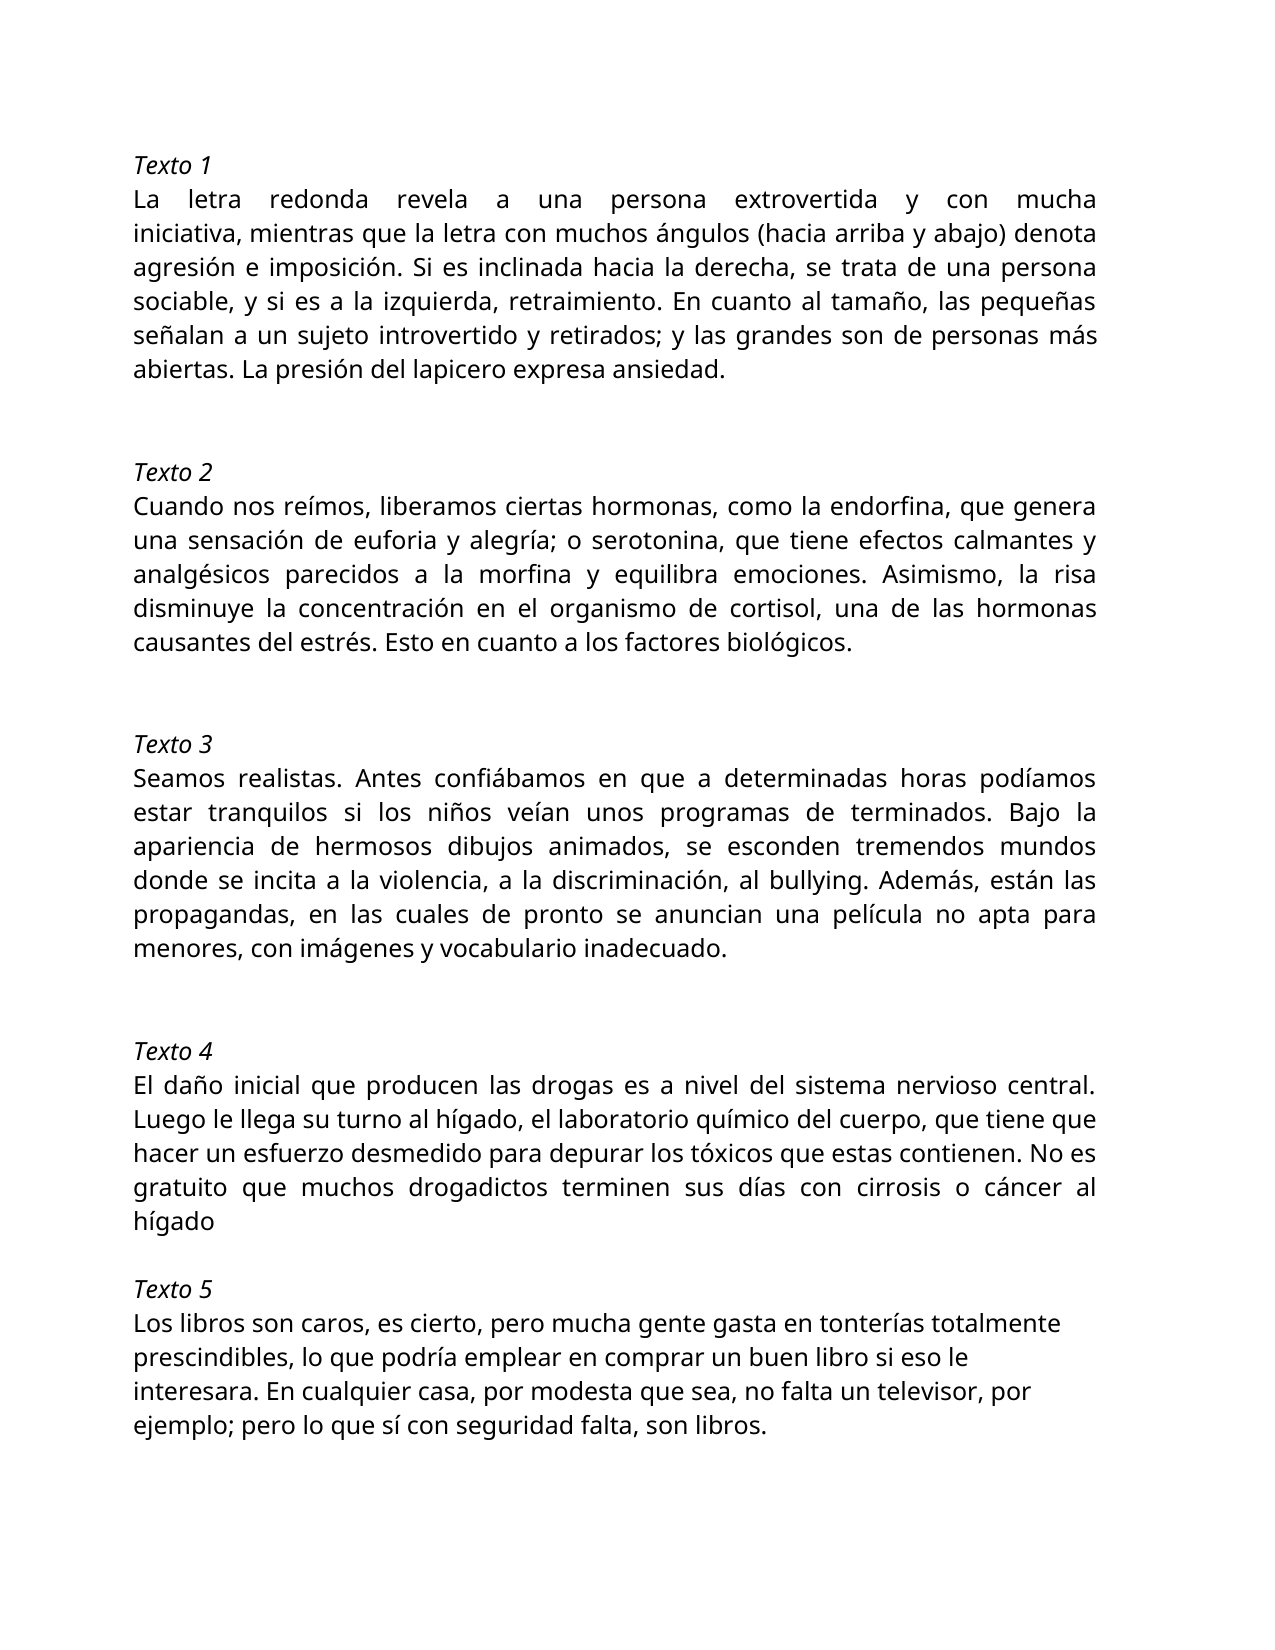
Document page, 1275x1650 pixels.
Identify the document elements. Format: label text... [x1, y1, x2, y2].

text Texto 5 [133, 1272, 1098, 1306]
text Seamos realistas. Antes confiábamos en que a determinadas horas podíamos estar tranquilos si los niños veían unos programas de terminados. Bajo la apariencia de hermosos dibujos animados, se esconden tremendos mundos donde se incita a la violencia, a la discriminación, al bullying. Además, están las propagandas, en las cuales de pronto se anuncian una película no apta para menores, con imágenes y vocabulario inadecuado. [133, 761, 1098, 965]
text Los libros son caros, es cierto, pero mucha gente gasta en tonterías totalmente prescindibles, lo que podría emplear en comprar un buen libro si eso le interesara. En cualquier casa, por modesta que sea, no falta un televisor, por ejemplo; pero lo que sí con seguridad falta, son libros. [133, 1306, 1098, 1442]
text Texto 4 [133, 1033, 1098, 1067]
text Texto 1 [133, 148, 1098, 182]
text Cuando nos reímos, liberamos ciertas hormonas, como la endorfina, que genera una sensación de euforia y alegría; o serotonina, que tiene efectos calmantes y analgésicos parecidos a la morfina y equilibra emociones. Asimismo, la risa disminuye la concentración en el organismo de cortisol, una de las hormonas causantes del estrés. Esto en cuanto a los factores biológicos. [133, 488, 1098, 658]
text El daño inicial que producen las drogas es a nivel del sistema nervioso central. Luego le llega su turno al hígado, el laboratorio químico del cuerpo, que tiene que hacer un esfuerzo desmedido para depurar los tóxicos que estas contienen. No es gratuito que muchos drogadictos terminen sus días con cirrosis o cáncer al hígado [133, 1067, 1098, 1238]
text Texto 2 [133, 454, 1098, 488]
text Texto 3 [133, 727, 1098, 761]
text La letra redonda revela a una persona extrovertida y con mucha iniciativa, mientras que la letra con muchos ángulos (hacia arriba y abajo) denota agresión e imposición. Si es inclinada hacia la derecha, se trata de una persona sociable, y si es a la izquierda, retraimiento. En cuanto al tamaño, las pequeñas señalan a un sujeto introvertido y retirados; y las grandes son de personas más abiertas. La presión del lapicero expresa ansiedad. [133, 182, 1098, 386]
